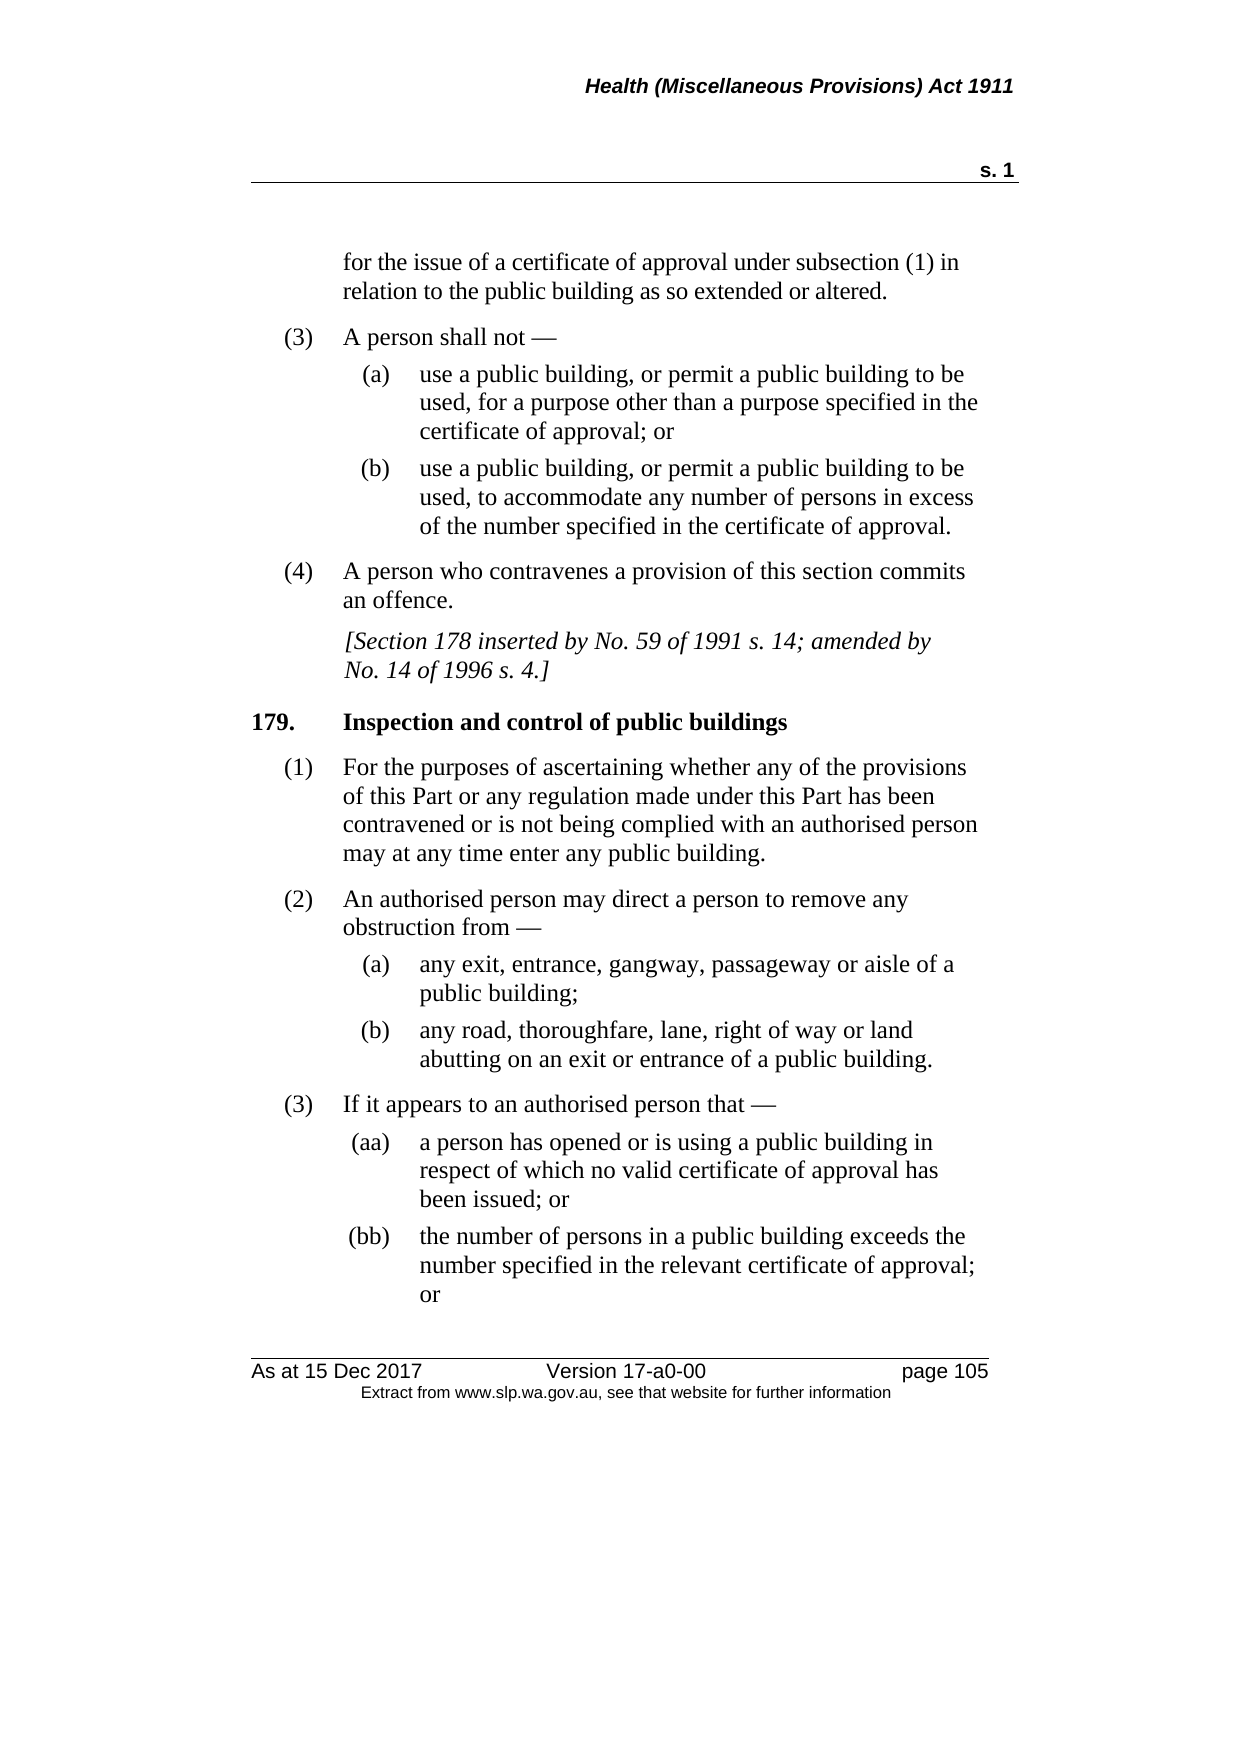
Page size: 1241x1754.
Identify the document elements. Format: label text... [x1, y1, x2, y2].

text (3) A person shall not — [251, 322, 989, 350]
text (4) A person who contravenes a provision of this section commits an offence. [251, 556, 989, 614]
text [251, 247, 989, 305]
text (b) use a public building, or permit a public building to be used, to accommodate any number of persons in excess of the number specified in the certificate of approval. [251, 453, 989, 539]
text (3) If it appears to an authorised person that — [251, 1089, 989, 1118]
text (1) For the purposes of ascertaining whether any of the provisions of this Part or any regulation made under this Part has been contravened or is not being complied with an authorised person may at any time enter any public building. [251, 752, 989, 867]
subtitle 179. Inspection and control of public buildings [251, 707, 989, 735]
text (aa) a person has opened or is using a public building in respect of which no valid certificate of approval has been issued; or [251, 1127, 989, 1213]
text (a) use a public building, or permit a public building to be used, for a purpose other than a purpose specified in the certificate of approval; or [251, 359, 989, 445]
text (b) any road, thoroughfare, lane, right of way or land abutting on an exit or entrance of a public building. [251, 1015, 989, 1073]
text (2) An authorised person may direct a person to remove any obstruction from — [251, 884, 989, 941]
text [Section 178 inserted by No. 59 of 1991 s. 14; amended by No. 14 of 1996 s. 4.] [251, 626, 989, 684]
text (bb) the number of persons in a public building exceeds the number specified in the relevant certificate of approval; or [251, 1221, 989, 1307]
text (a) any exit, entrance, gangway, passageway or aisle of a public building; [251, 949, 989, 1007]
